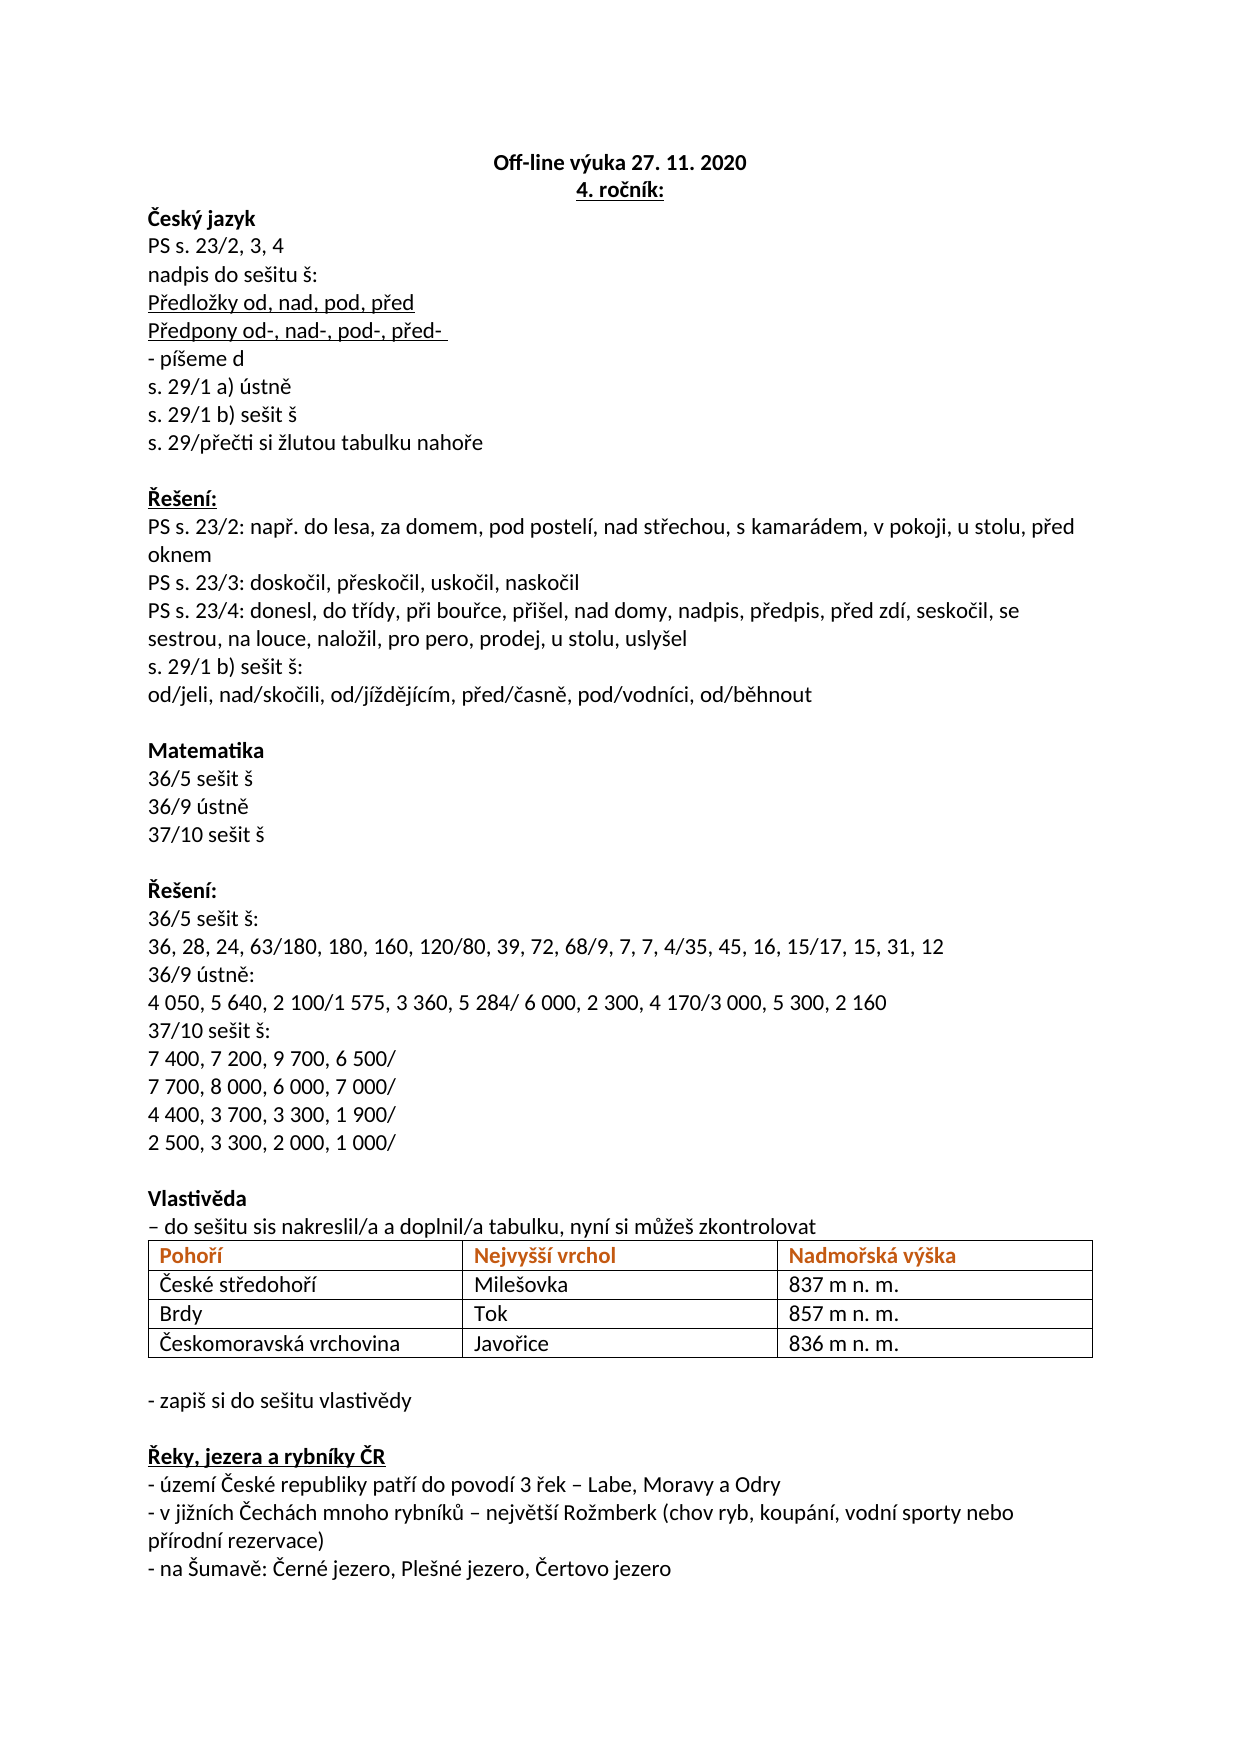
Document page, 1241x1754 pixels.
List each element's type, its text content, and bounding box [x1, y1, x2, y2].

text Řeky, jezera a rybníky ČR [148, 1442, 1093, 1470]
text Český jazyk [148, 204, 1093, 232]
text nadpis do sešitu š: [148, 260, 1093, 288]
text 36, 28, 24, 63/180, 180, 160, 120/80, 39, 72, 68/9, 7, 7, 4/35, 45, 16, 15/17, 15, 31, 12 [148, 932, 1093, 960]
text 7 400, 7 200, 9 700, 6 500/ [148, 1044, 1093, 1072]
text 36/5 sešit š [148, 764, 1093, 792]
text 37/10 sešit š [148, 820, 1093, 848]
text 4. ročník: [148, 176, 1093, 204]
table_header Pohoří [149, 1241, 462, 1269]
text s. 29/1 b) sešit š [148, 400, 1093, 428]
table_header Nadmořská výška [778, 1241, 1092, 1269]
table_cell Brdy [149, 1300, 462, 1328]
table_cell 857 m n. m. [778, 1300, 1092, 1328]
text Řešení: [148, 484, 1093, 512]
text Vlastivěda [148, 1184, 1093, 1212]
text Předpony od-, nad-, pod-, před- [148, 316, 1093, 344]
text s. 29/1 b) sešit š: [148, 652, 1093, 680]
text od/jeli, nad/skočili, od/jíždějícím, před/časně, pod/vodníci, od/běhnout [148, 680, 1093, 708]
text 36/9 ústně [148, 792, 1093, 820]
text 36/5 sešit š: [148, 904, 1093, 932]
text Off-line výuka 27. 11. 2020 [148, 148, 1093, 176]
text - píšeme d [148, 344, 1093, 372]
text 36/9 ústně: [148, 960, 1093, 988]
table_header Nejvyšší vrchol [463, 1241, 777, 1269]
text Předložky od, nad, pod, před [148, 288, 1093, 316]
text PS s. 23/4: donesl, do třídy, při bouřce, přišel, nad domy, nadpis, předpis, před zdí, seskočil, se sestrou, na louce, naložil, pro pero, prodej, u stolu, uslyšel [148, 596, 1093, 652]
text 4 400, 3 700, 3 300, 1 900/ [148, 1100, 1093, 1128]
table_cell Tok [463, 1300, 777, 1328]
table_cell Českomoravská vrchovina [149, 1329, 462, 1357]
table_cell 836 m n. m. [778, 1329, 1092, 1357]
text PS s. 23/3: doskočil, přeskočil, uskočil, naskočil [148, 568, 1093, 596]
table_cell 837 m n. m. [778, 1271, 1092, 1298]
text - v jižních Čechách mnoho rybníků – největší Rožmberk (chov ryb, koupání, vodní sporty nebo přírodní rezervace) [148, 1498, 1093, 1554]
text PS s. 23/2, 3, 4 [148, 232, 1093, 260]
table_cell České středohoří [149, 1271, 462, 1298]
text Matematika [148, 736, 1093, 764]
text PS s. 23/2: např. do lesa, za domem, pod postelí, nad střechou, s kamarádem, v pokoji, u stolu, před oknem [148, 512, 1093, 568]
text s. 29/1 a) ústně [148, 372, 1093, 400]
text - na Šumavě: Černé jezero, Plešné jezero, Čertovo jezero [148, 1554, 1093, 1582]
text - zapiš si do sešitu vlastivědy [148, 1386, 1093, 1414]
text 7 700, 8 000, 6 000, 7 000/ [148, 1072, 1093, 1100]
text 2 500, 3 300, 2 000, 1 000/ [148, 1128, 1093, 1156]
text - území České republiky patří do povodí 3 řek – Labe, Moravy a Odry [148, 1470, 1093, 1498]
text Řešení: [148, 876, 1093, 904]
text s. 29/přečti si žlutou tabulku nahoře [148, 428, 1093, 456]
text 37/10 sešit š: [148, 1016, 1093, 1044]
text – do sešitu sis nakreslil/a a doplnil/a tabulku, nyní si můžeš zkontrolovat [148, 1212, 1093, 1240]
table_cell Milešovka [463, 1271, 777, 1298]
text 4 050, 5 640, 2 100/1 575, 3 360, 5 284/ 6 000, 2 300, 4 170/3 000, 5 300, 2 160 [148, 988, 1093, 1016]
table_cell Javořice [463, 1329, 777, 1357]
